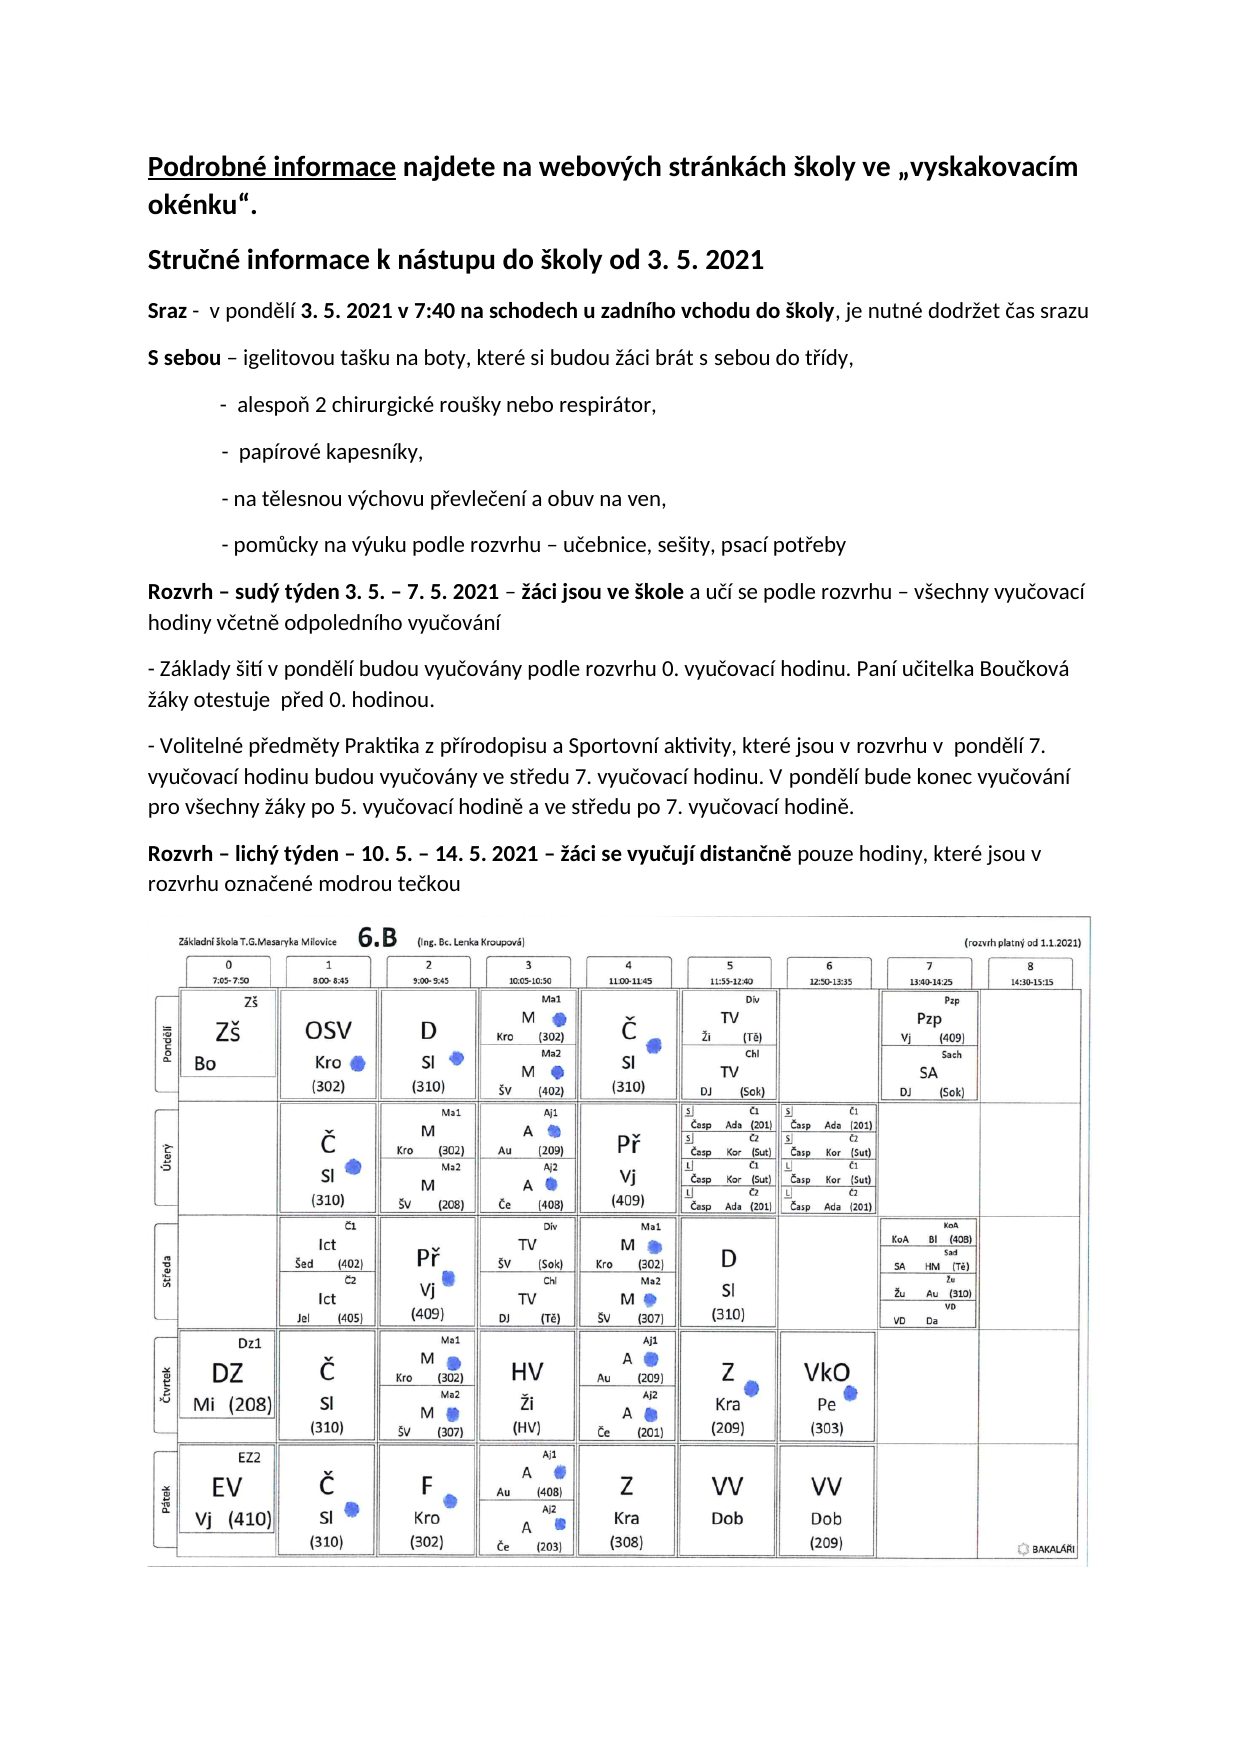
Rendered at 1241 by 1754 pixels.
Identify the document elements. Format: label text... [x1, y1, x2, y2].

text S sebou – igelitovou tašku na boty, které si budou žáci brát s sebou do třídy, [148, 343, 1093, 371]
text - alespoň 2 chirurgické roušky nebo respirátor, [148, 390, 1093, 418]
text Rozvrh – lichý týden – 10. 5. – 14. 5. 2021 – žáci se vyučují distančně pouze hodiny, které jsou v rozvrhu označené modrou tečkou [148, 839, 1093, 897]
text - Volitelné předměty Praktika z přírodopisu a Sportovní aktivity, které jsou v rozvrhu v pondělí 7. vyučovací hodinu budou vyučovány ve středu 7. vyučovací hodinu. V pondělí bude konec vyučování pro všechny žáky po 5. vyučovací hodině a ve středu po 7. vyučovací hodině. [148, 732, 1093, 820]
picture [147, 916, 1093, 1567]
text Sraz - v pondělí 3. 5. 2021 v 7:40 na schodech u zadního vchodu do školy, je nutné dodržet čas srazu [148, 296, 1093, 324]
text Rozvrh – sudý týden 3. 5. – 7. 5. 2021 – žáci jsou ve škole a učí se podle rozvrhu – všechny vyučovací hodiny včetně odpoledního vyučování [148, 577, 1093, 636]
text - papírové kapesníky, [148, 437, 1093, 465]
text - Základy šití v pondělí budou vyučovány podle rozvrhu 0. vyučovací hodinu. Paní učitelka Boučková žáky otestuje před 0. hodinou. [148, 654, 1093, 713]
text - pomůcky na výuku podle rozvrhu – učebnice, sešity, psací potřeby [148, 531, 1093, 559]
text Podrobné informace najdete na webových stránkách školy ve „vyskakovacím okénku“. [148, 148, 1093, 222]
text Stručné informace k nástupu do školy od 3. 5. 2021 [148, 241, 1093, 277]
text - na tělesnou výchovu převlečení a obuv na ven, [148, 484, 1093, 512]
